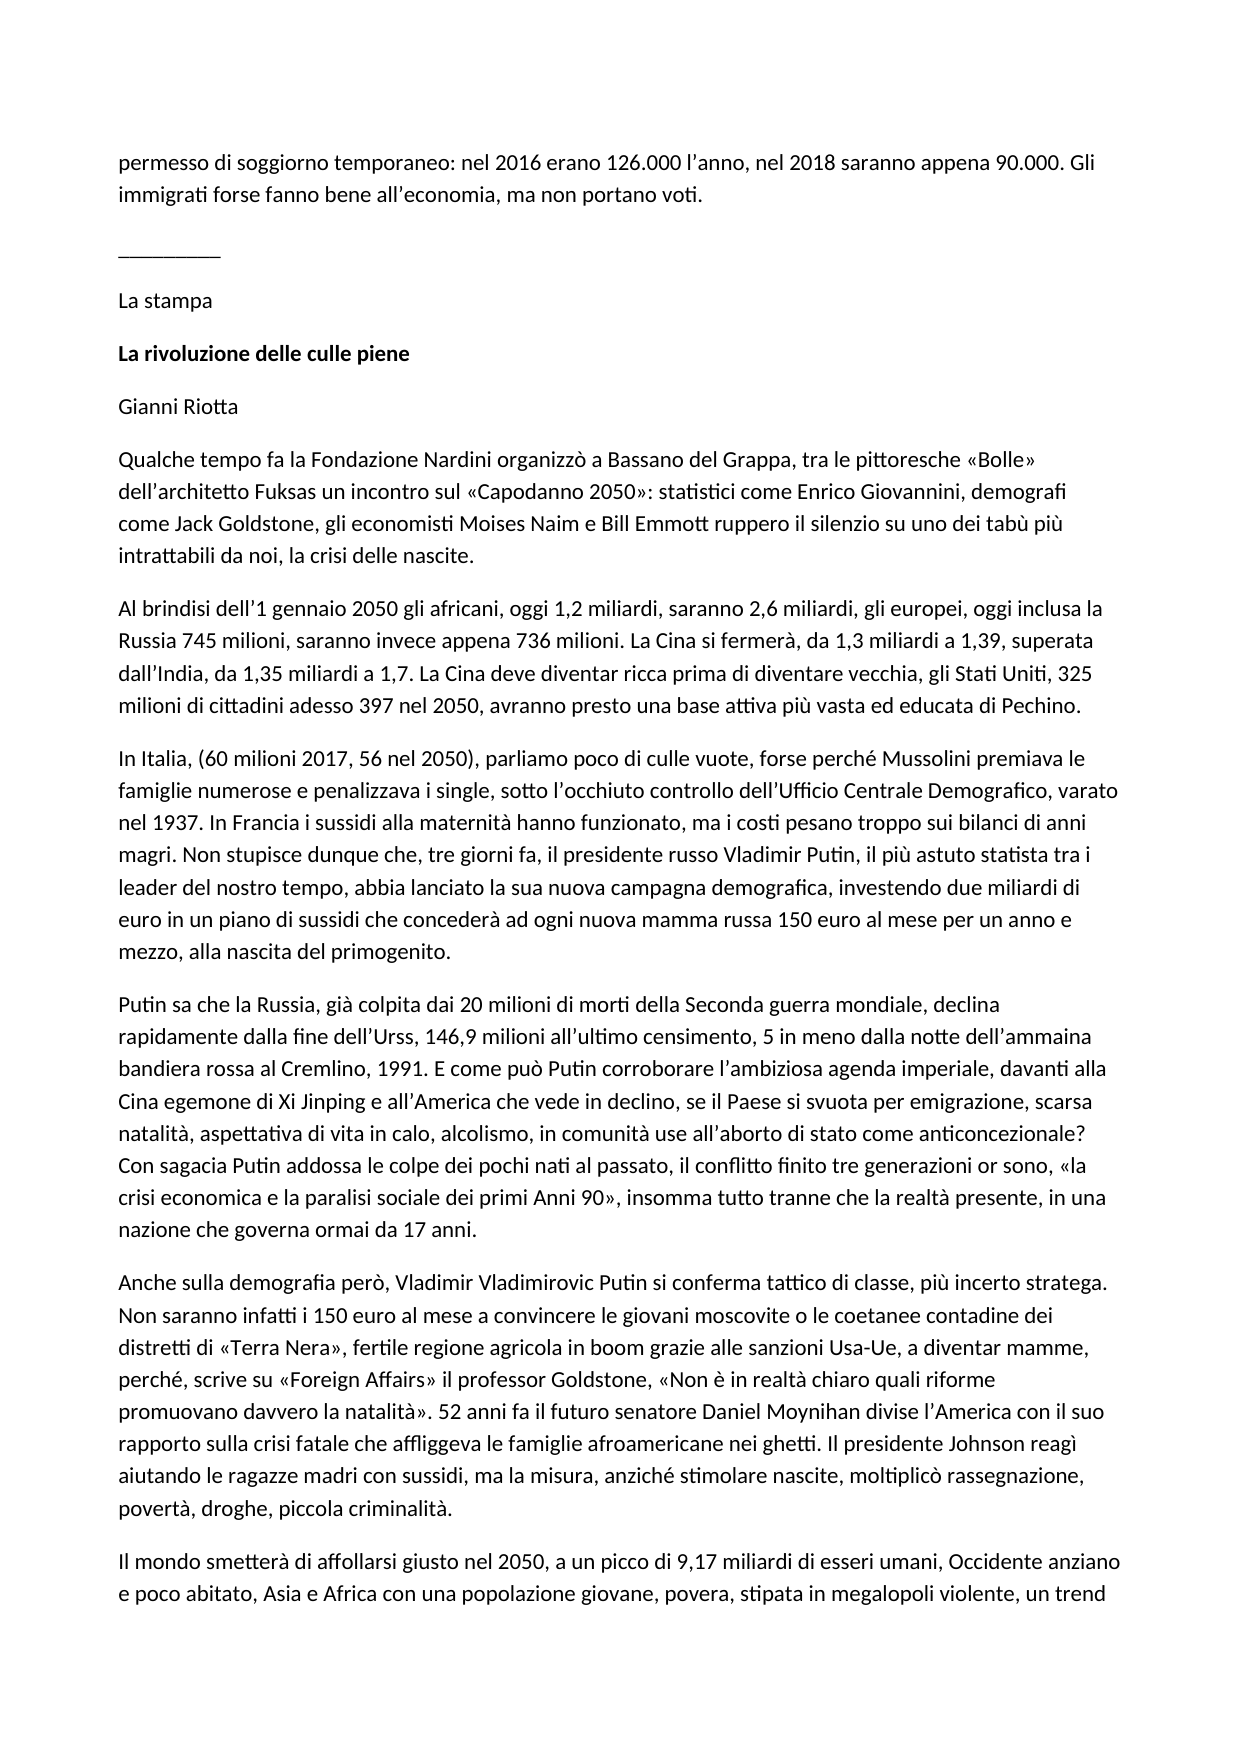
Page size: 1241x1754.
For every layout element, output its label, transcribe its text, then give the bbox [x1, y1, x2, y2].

text La rivoluzione delle culle piene [118, 339, 1122, 367]
text _________ [118, 233, 1122, 261]
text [118, 1547, 1122, 1607]
text Putin sa che la Russia, già colpita dai 20 milioni di morti della Seconda guerra mondiale, declina rapidamente dalla fine dell’Urss, 146,9 milioni all’ultimo censimento, 5 in meno dalla notte dell’ammaina bandiera rossa al Cremlino, 1991. E come può Putin corroborare l’ambiziosa agenda imperiale, davanti alla Cina egemone di Xi Jinping e all’America che vede in declino, se il Paese si svuota per emigrazione, scarsa natalità, aspettativa di vita in calo, alcolismo, in comunità use all’aborto di stato come anticoncezionale? Con sagacia Putin addossa le colpe dei pochi nati al passato, il conflitto finito tre generazioni or sono, «la crisi economica e la paralisi sociale dei primi Anni 90», insomma tutto tranne che la realtà presente, in una nazione che governa ormai da 17 anni. [118, 990, 1122, 1243]
text Anche sulla demografia però, Vladimir Vladimirovic Putin si conferma tattico di classe, più incerto stratega. Non saranno infatti i 150 euro al mese a convincere le giovani moscovite o le coetanee contadine dei distretti di «Terra Nera», fertile regione agricola in boom grazie alle sanzioni Usa-Ue, a diventar mamme, perché, scrive su «Foreign Affairs» il professor Goldstone, «Non è in realtà chiaro quali riforme promuovano davvero la natalità». 52 anni fa il futuro senatore Daniel Moynihan divise l’America con il suo rapporto sulla crisi fatale che affliggeva le famiglie afroamericane nei ghetti. Il presidente Johnson reagì aiutando le ragazze madri con sussidi, ma la misura, anziché stimolare nascite, moltiplicò rassegnazione, povertà, droghe, piccola criminalità. [118, 1268, 1122, 1522]
text In Italia, (60 milioni 2017, 56 nel 2050), parliamo poco di culle vuote, forse perché Mussolini premiava le famiglie numerose e penalizzava i single, sotto l’occhiuto controllo dell’Ufficio Centrale Demografico, varato nel 1937. In Francia i sussidi alla maternità hanno funzionato, ma i costi pesano troppo sui bilanci di anni magri. Non stupisce dunque che, tre giorni fa, il presidente russo Vladimir Putin, il più astuto statista tra i leader del nostro tempo, abbia lanciato la sua nuova campagna demografica, investendo due miliardi di euro in un piano di sussidi che concederà ad ogni nuova mamma russa 150 euro al mese per un anno e mezzo, alla nascita del primogenito. [118, 744, 1122, 965]
text Gianni Riotta [118, 392, 1122, 420]
text Qualche tempo fa la Fondazione Nardini organizzò a Bassano del Grappa, tra le pittoresche «Bolle» dell’architetto Fuksas un incontro sul «Capodanno 2050»: statistici come Enrico Giovannini, demografi come Jack Goldstone, gli economisti Moises Naim e Bill Emmott ruppero il silenzio su uno dei tabù più intrattabili da noi, la crisi delle nascite. [118, 445, 1122, 569]
text Al brindisi dell’1 gennaio 2050 gli africani, oggi 1,2 miliardi, saranno 2,6 miliardi, gli europei, oggi inclusa la Russia 745 milioni, saranno invece appena 736 milioni. La Cina si fermerà, da 1,3 miliardi a 1,39, superata dall’India, da 1,35 miliardi a 1,7. La Cina deve diventar ricca prima di diventare vecchia, gli Stati Uniti, 325 milioni di cittadini adesso 397 nel 2050, avranno presto una base attiva più vasta ed educata di Pechino. [118, 594, 1122, 719]
text La stampa [118, 286, 1122, 314]
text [118, 148, 1122, 208]
